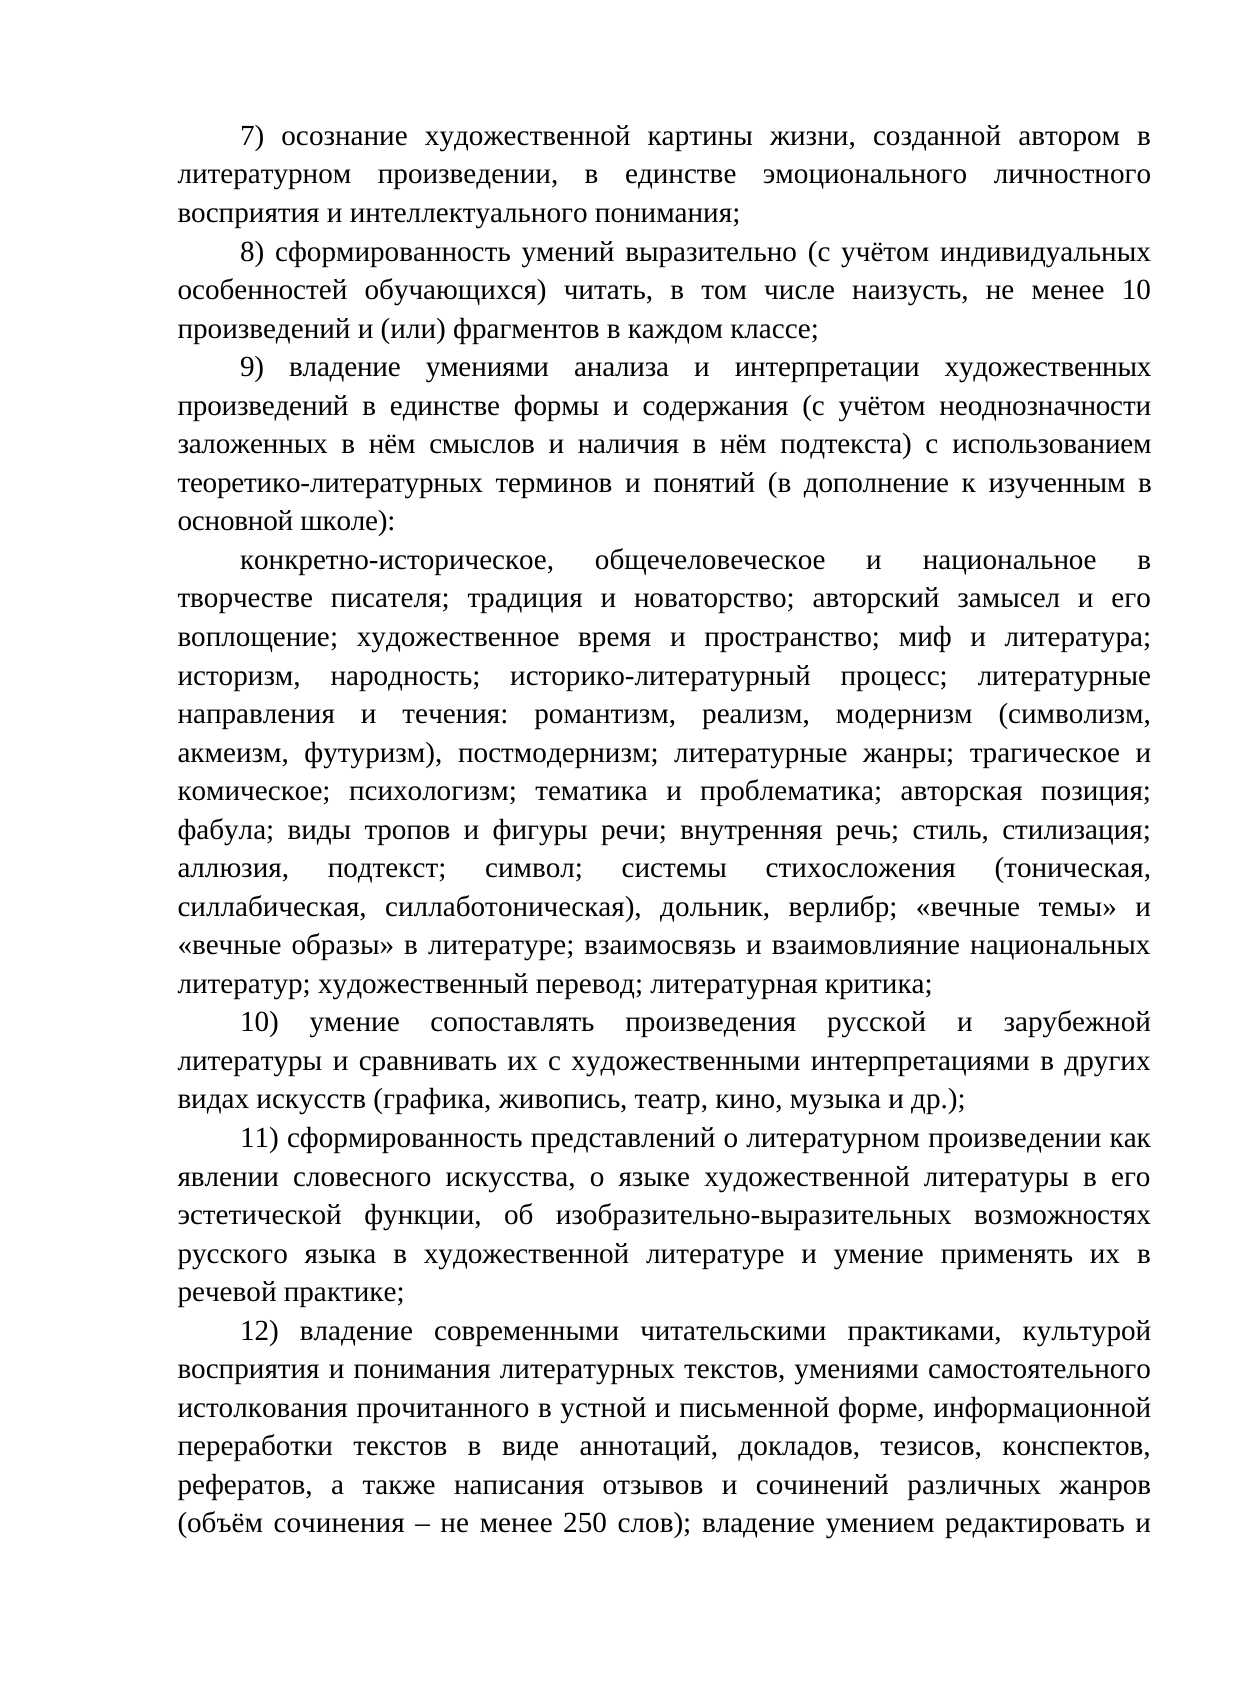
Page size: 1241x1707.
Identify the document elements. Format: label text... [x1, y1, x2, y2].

text 10) умение сопоставлять произведения русской и зарубежной литературы и сравнивать их с художественными интерпретациями в других видах искусств (графика, живопись, театр, кино, музыка и др.); [177, 1004, 1152, 1115]
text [177, 1313, 1152, 1539]
text 7) осознание художественной картины жизни, созданной автором в литературном произведении, в единстве эмоционального личностного восприятия и интеллектуального понимания; [177, 118, 1152, 229]
text 11) сформированность представлений о литературном произведении как явлении словесного искусства, о языке художественной литературы в его эстетической функции, об изобразительно-выразительных возможностях русского языка в художественной литературе и умение применять их в речевой практике; [177, 1120, 1152, 1308]
text конкретно-историческое, общечеловеческое и национальное в творчестве писателя; традиция и новаторство; авторский замысел и его воплощение; художественное время и пространство; миф и литература; историзм, народность; историко-литературный процесс; литературные направления и течения: романтизм, реализм, модернизм (символизм, акмеизм, футуризм), постмодернизм; литературные жанры; трагическое и комическое; психологизм; тематика и проблематика; авторская позиция; фабула; виды тропов и фигуры речи; внутренняя речь; стиль, стилизация; аллюзия, подтекст; символ; системы стихосложения (тоническая, силлабическая, силлаботоническая), дольник, верлибр; «вечные темы» и «вечные образы» в литературе; взаимосвязь и взаимовлияние национальных литератур; художественный перевод; литературная критика; [177, 542, 1152, 999]
text 8) сформированность умений выразительно (с учётом индивидуальных особенностей обучающихся) читать, в том числе наизусть, не менее 10 произведений и (или) фрагментов в каждом классе; [177, 234, 1152, 344]
text 9) владение умениями анализа и интерпретации художественных произведений в единстве формы и содержания (с учётом неоднозначности заложенных в нём смыслов и наличия в нём подтекста) с использованием теоретико-литературных терминов и понятий (в дополнение к изученным в основной школе): [177, 349, 1152, 537]
